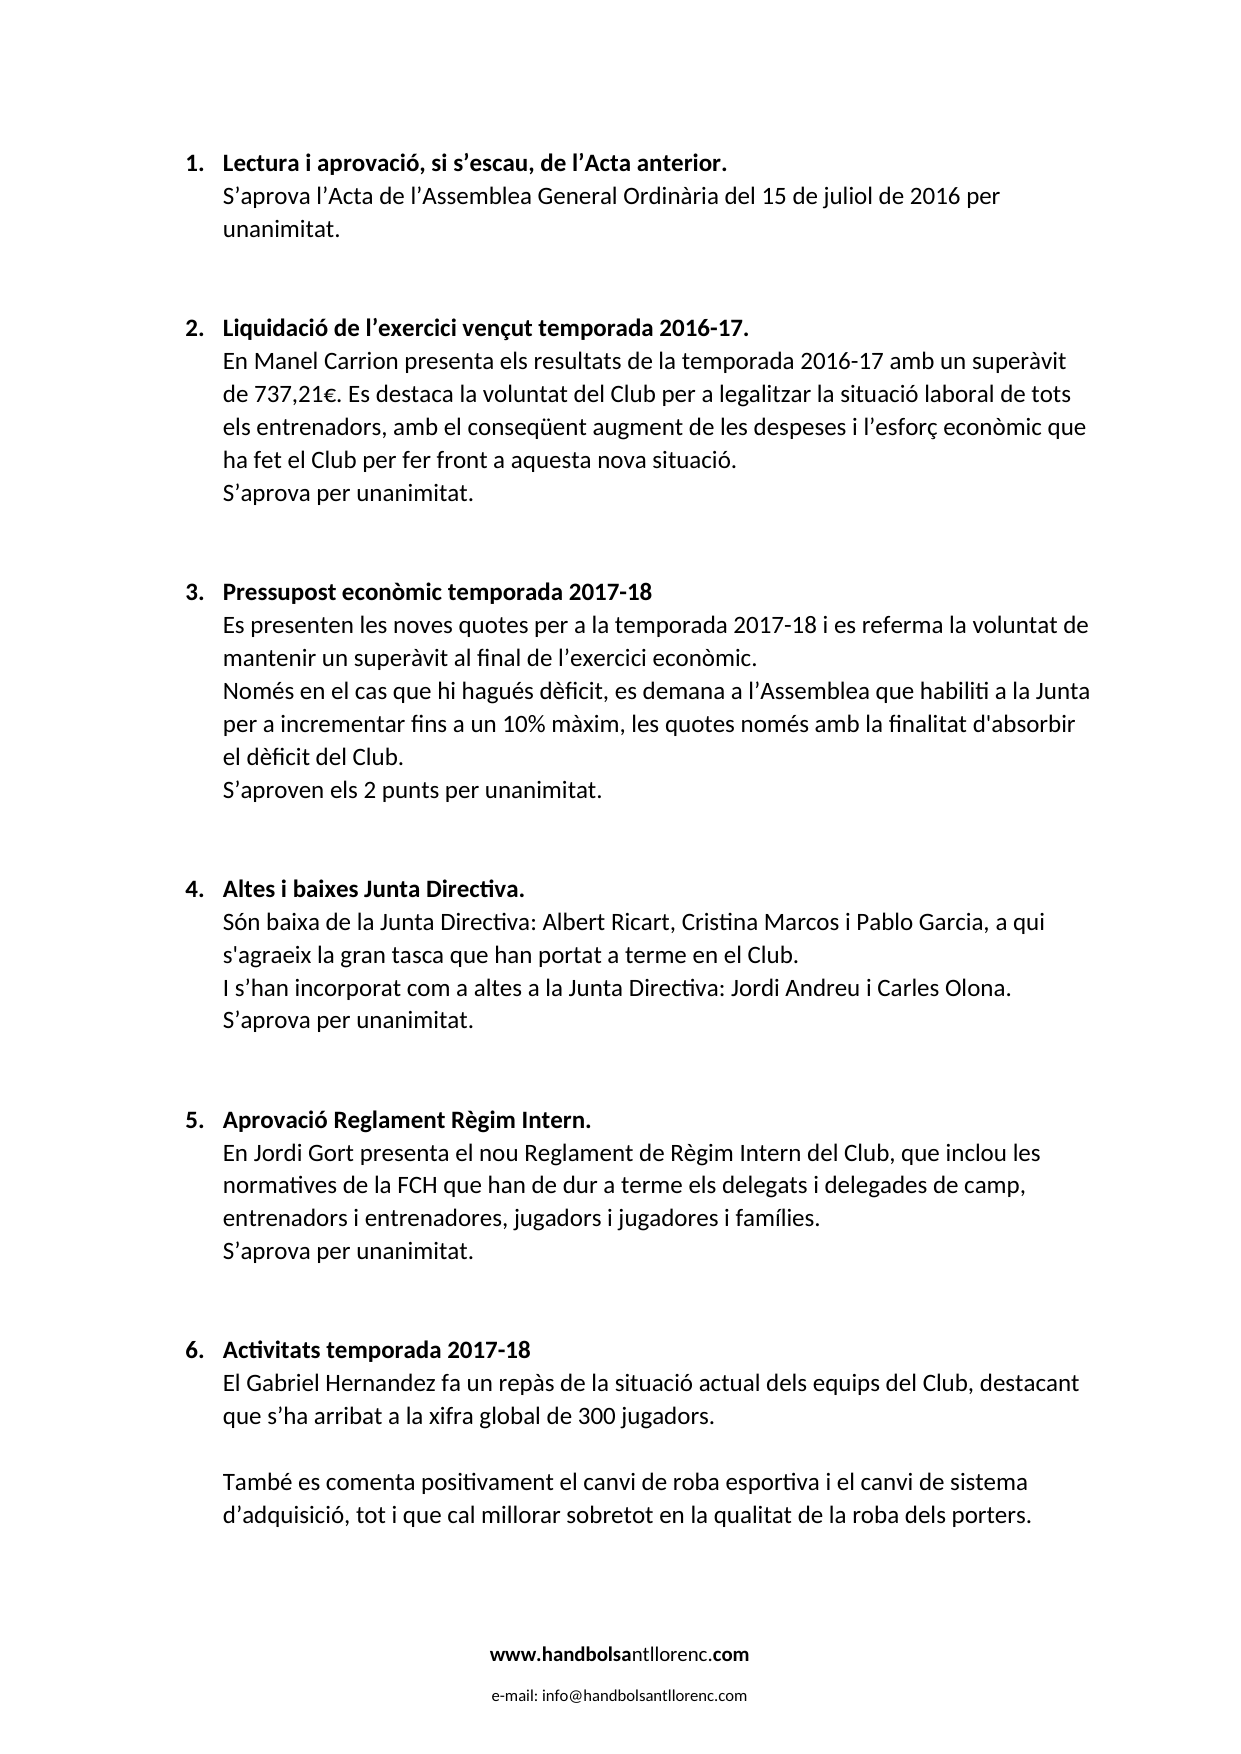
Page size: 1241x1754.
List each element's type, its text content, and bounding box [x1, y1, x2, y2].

list Altes i baixes Junta Directiva. Són baixa de la Junta Directiva: Albert Ricart, Cristina Marcos i Pablo Garcia, a qui s'agraeix la gran tasca que han portat a terme en el Club. I s’han incorporat com a altes a la Junta Directiva: Jordi Andreu i Carles Olona. S’aprova per unanimitat. [185, 873, 1091, 1035]
list Aprovació Reglament Règim Intern. En Jordi Gort presenta el nou Reglament de Règim Intern del Club, que inclou les normatives de la FCH que han de dur a terme els delegats i delegades de camp, entrenadors i entrenadores, jugadors i jugadores i famílies. S’aprova per unanimitat. [185, 1104, 1091, 1266]
list Lectura i aprovació, si s’escau, de l’Acta anterior. S’aprova l’Acta de l’Assemblea General Ordinària del 15 de juliol de 2016 per unanimitat. [185, 148, 1091, 244]
list Liquidació de l’exercici vençut temporada 2016-17. En Manel Carrion presenta els resultats de la temporada 2016-17 amb un superàvit de 737,21€. Es destaca la voluntat del Club per a legalitzar la situació laboral de tots els entrenadors, amb el conseqüent augment de les despeses i l’esforç econòmic que ha fet el Club per fer front a aquesta nova situació. S’aprova per unanimitat. [185, 313, 1091, 508]
list Activitats temporada 2017-18 El Gabriel Hernandez fa un repàs de la situació actual dels equips del Club, destacant que s’ha arribat a la xifra global de 300 jugadors. També es comenta positivament el canvi de roba esportiva i el canvi de sistema d’adquisició, tot i que cal millorar sobretot en la qualitat de la roba dels porters. [185, 1335, 1091, 1560]
list Pressupost econòmic temporada 2017-18 Es presenten les noves quotes per a la temporada 2017-18 i es referma la voluntat de mantenir un superàvit al final de l’exercici econòmic. Només en el cas que hi hagués dèficit, es demana a l’Assemblea que habiliti a la Junta per a incrementar fins a un 10% màxim, les quotes només amb la finalitat d'absorbir el dèficit del Club. S’aproven els 2 punts per unanimitat. [185, 576, 1091, 804]
